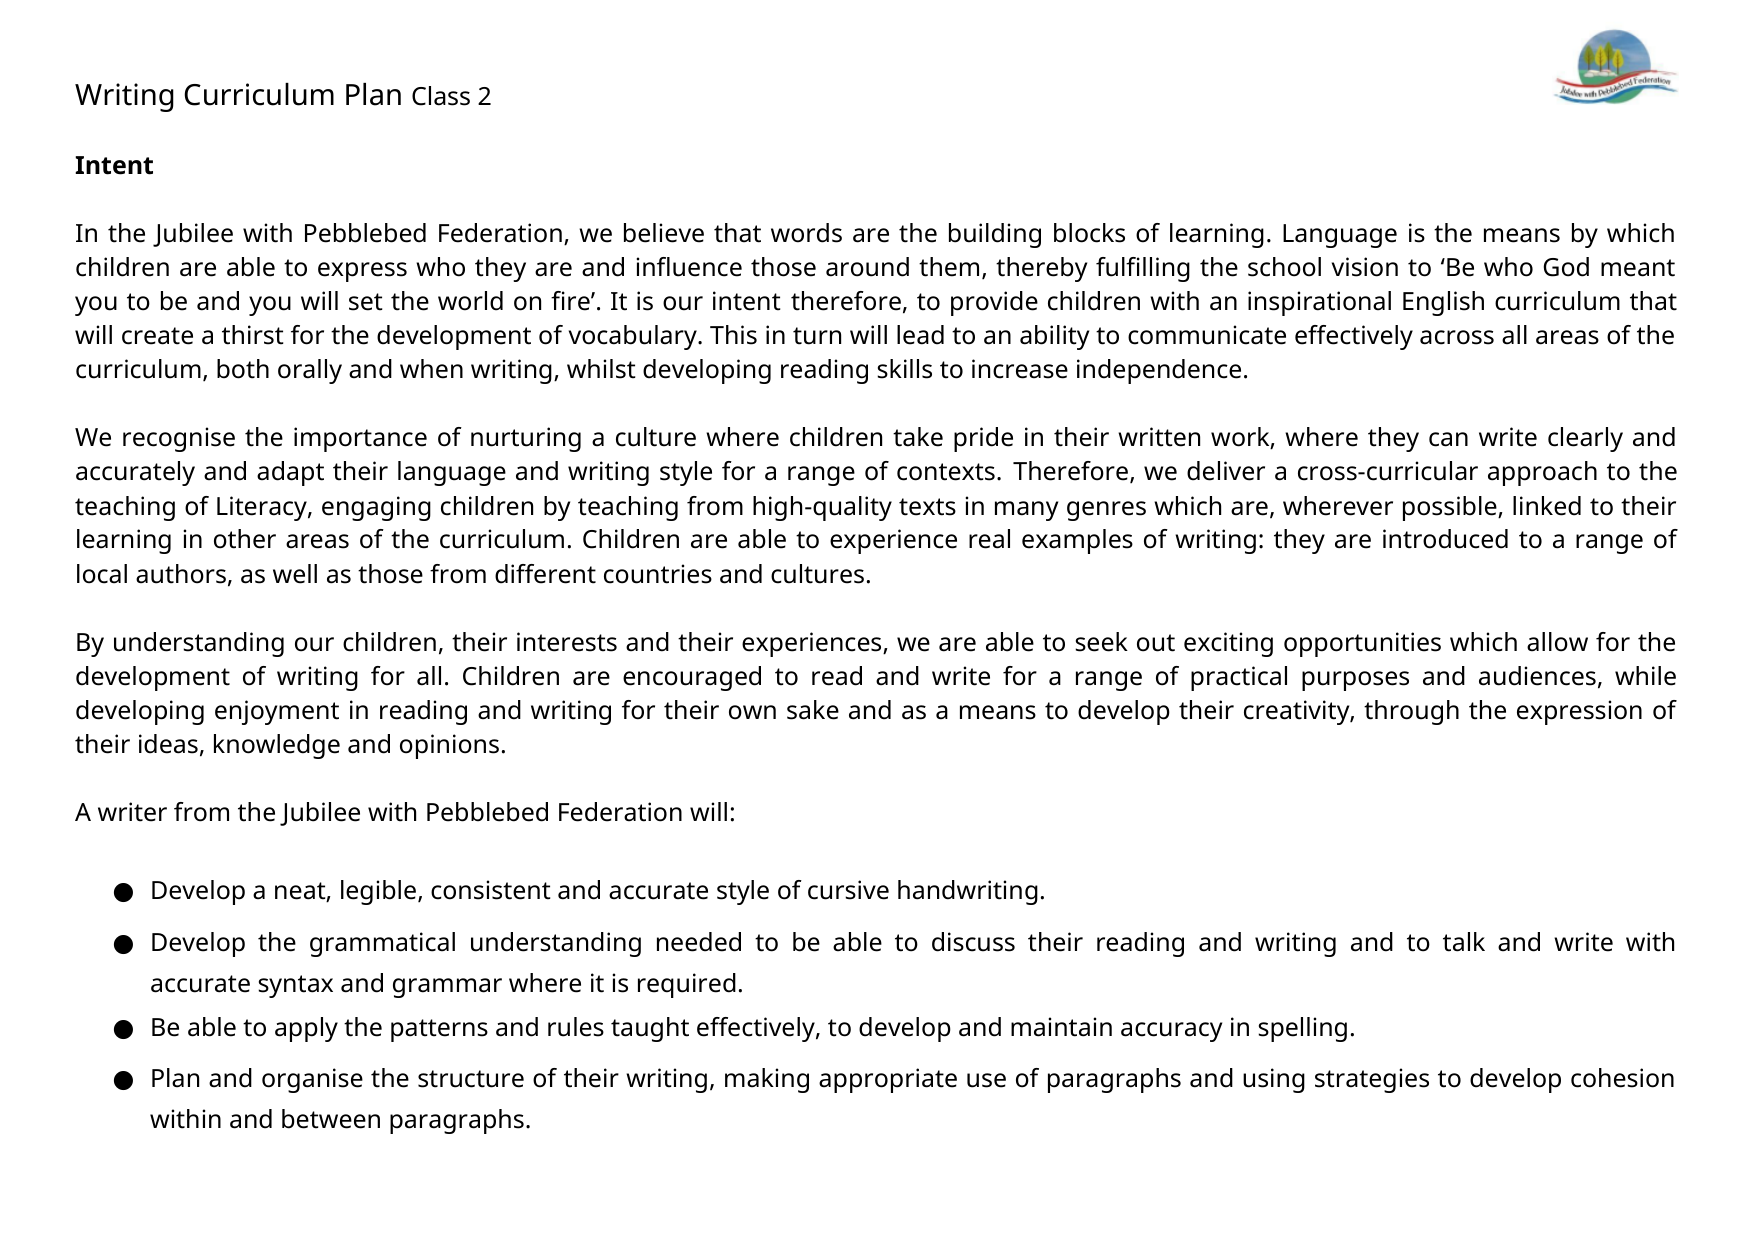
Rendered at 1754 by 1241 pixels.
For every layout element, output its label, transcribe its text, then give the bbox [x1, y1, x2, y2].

text By understanding our children, their interests and their experiences, we are able to seek out exciting opportunities which allow for the development of writing for all. Children are encouraged to read and write for a range of practical purposes and audiences, while developing enjoyment in reading and writing for their own sake and as a means to develop their creativity, through the expression of their ideas, knowledge and opinions. [75, 624, 1679, 761]
text In the Jubilee with Pebblebed Federation, we believe that words are the building blocks of learning. Language is the means by which children are able to express who they are and influence those around them, thereby fulfilling the school vision to ‘Be who God meant you to be and you will set the world on fire’. It is our intent therefore, to provide children with an inspirational English curriculum that will create a thirst for the development of vocabulary. This in turn will lead to an ability to communicate effectively across all areas of the curriculum, both orally and when writing, whilst developing reading skills to increase independence. [75, 216, 1679, 386]
list Be able to apply the patterns and rules taught effectively, to develop and maintain accuracy in spelling. [112, 999, 1679, 1051]
text We recognise the importance of nurturing a culture where children take pride in their written work, where they can write clearly and accurately and adapt their language and writing style for a range of contexts. Therefore, we deliver a cross-curricular approach to the teaching of Literacy, engaging children by teaching from high-quality texts in many genres which are, wherever possible, linked to their learning in other areas of the curriculum. Children are able to experience real examples of writing: they are introduced to a range of local authors, as well as those from different countries and cultures. [75, 454, 1679, 590]
list Develop the grammatical understanding needed to be able to discuss their reading and writing and to talk and write with accurate syntax and grammar where it is required. [112, 914, 1679, 999]
picture [1551, 15, 1679, 119]
text A writer from the Jubilee with Pebblebed Federation will: [75, 795, 1679, 829]
list Develop a neat, legible, consistent and accurate style of cursive handwriting. [112, 863, 1679, 914]
text Intent [75, 147, 1679, 182]
list Plan and organise the structure of their writing, making appropriate use of paragraphs and using strategies to develop cohesion within and between paragraphs. [112, 1051, 1679, 1136]
